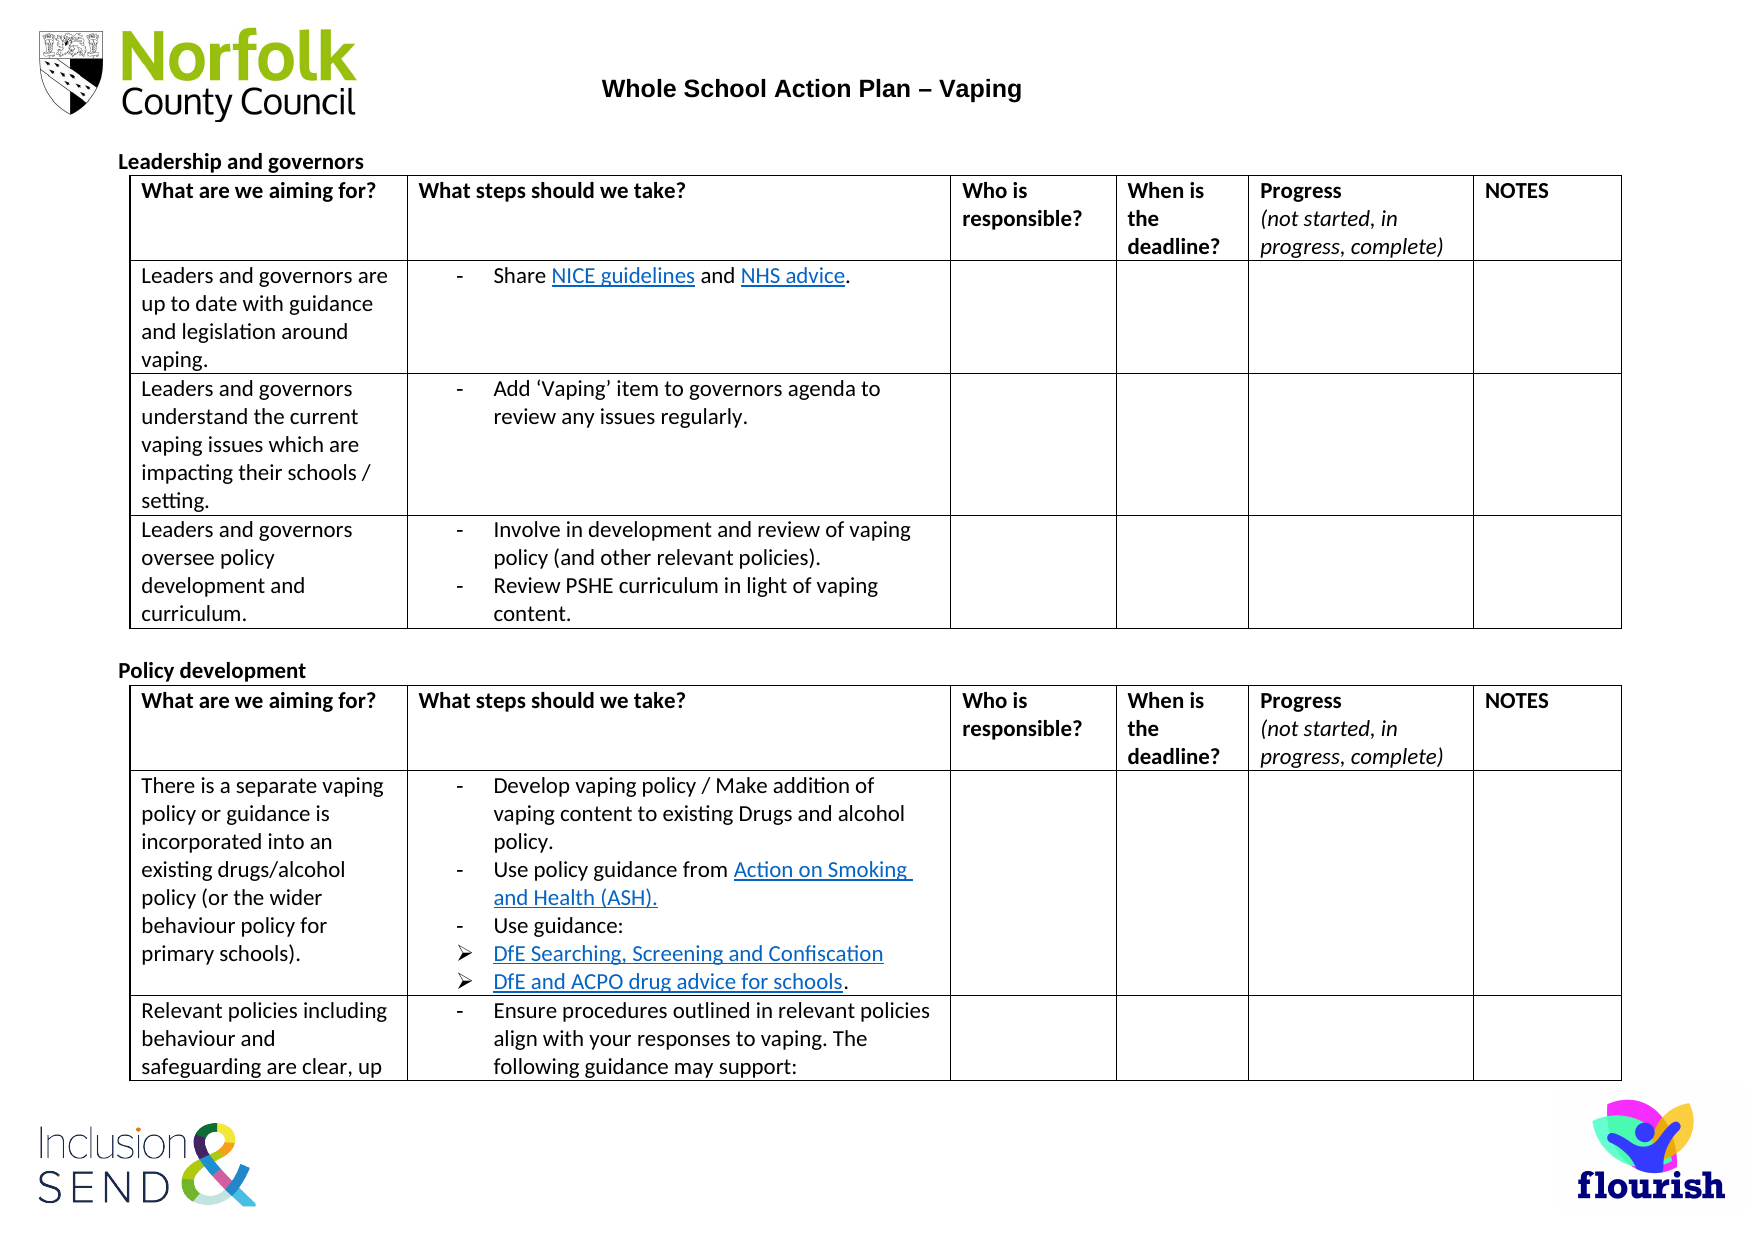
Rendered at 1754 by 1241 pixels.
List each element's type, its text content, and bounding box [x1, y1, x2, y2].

table_cell [1117, 996, 1248, 1080]
table_header NOTES [1474, 176, 1621, 260]
table_header NOTES [1474, 686, 1621, 770]
table_cell Leaders and governors understand the current vaping issues which are impacting their schools / setting. [131, 374, 407, 514]
picture [36, 1118, 256, 1212]
table_cell There is a separate vaping policy or guidance is incorporated into an existing drugs/alcohol policy (or the wider behaviour policy for primary schools). [131, 771, 407, 995]
table_header Progress (not started, in progress, complete) [1249, 176, 1473, 260]
table_cell [951, 996, 1116, 1080]
table_cell [1117, 516, 1248, 628]
text Leadership and governors [118, 147, 1624, 175]
table_cell [1474, 374, 1621, 514]
table_cell [1117, 261, 1248, 373]
table_cell [1474, 261, 1621, 373]
picture [35, 24, 358, 122]
table_cell [951, 771, 1116, 995]
table_cell [1249, 771, 1473, 995]
table_cell Leaders and governors oversee policy development and curriculum. [131, 516, 407, 628]
table_header When is the deadline? [1117, 176, 1248, 260]
table_header What steps should we take? [408, 176, 950, 260]
text Policy development [118, 657, 1624, 685]
picture [1555, 1084, 1746, 1210]
table_header Who is responsible? [951, 176, 1116, 260]
table_header What steps should we take? [408, 686, 950, 770]
table_header Who is responsible? [951, 686, 1116, 770]
table_header Progress (not started, in progress, complete) [1249, 686, 1473, 770]
table_cell [1474, 516, 1621, 628]
table_cell Share NICE guidelines and NHS advice. [408, 261, 950, 373]
table_cell [1249, 516, 1473, 628]
table_cell Involve in development and review of vaping policy (and other relevant policies). Review PSHE curriculum in light of vaping content. [408, 516, 950, 628]
table_header When is the deadline? [1117, 686, 1248, 770]
table_cell [1249, 374, 1473, 514]
table_cell [1117, 771, 1248, 995]
table_cell [1474, 771, 1621, 995]
table_cell Develop vaping policy / Make addition of vaping content to existing Drugs and alcohol policy. Use policy guidance from Action on Smoking and Health (ASH). Use guidance: DfE Searching, Screening and Confiscation DfE and ACPO drug advice for schools. [408, 771, 950, 995]
table_cell [1249, 996, 1473, 1080]
table_cell Relevant policies including behaviour and safeguarding are clear, up to date and aligned to national guidance and legislation. [131, 996, 407, 1080]
table_cell Leaders and governors are up to date with guidance and legislation around vaping. [131, 261, 407, 373]
table_cell [951, 261, 1116, 373]
table_cell [951, 374, 1116, 514]
table_header What are we aiming for? [131, 176, 407, 260]
table_cell [951, 516, 1116, 628]
table_cell [1474, 996, 1621, 1080]
table_header What are we aiming for? [131, 686, 407, 770]
table_cell [1249, 261, 1473, 373]
table_cell [1117, 374, 1248, 514]
table_cell Add ‘Vaping’ item to governors agenda to review any issues regularly. [408, 374, 950, 514]
